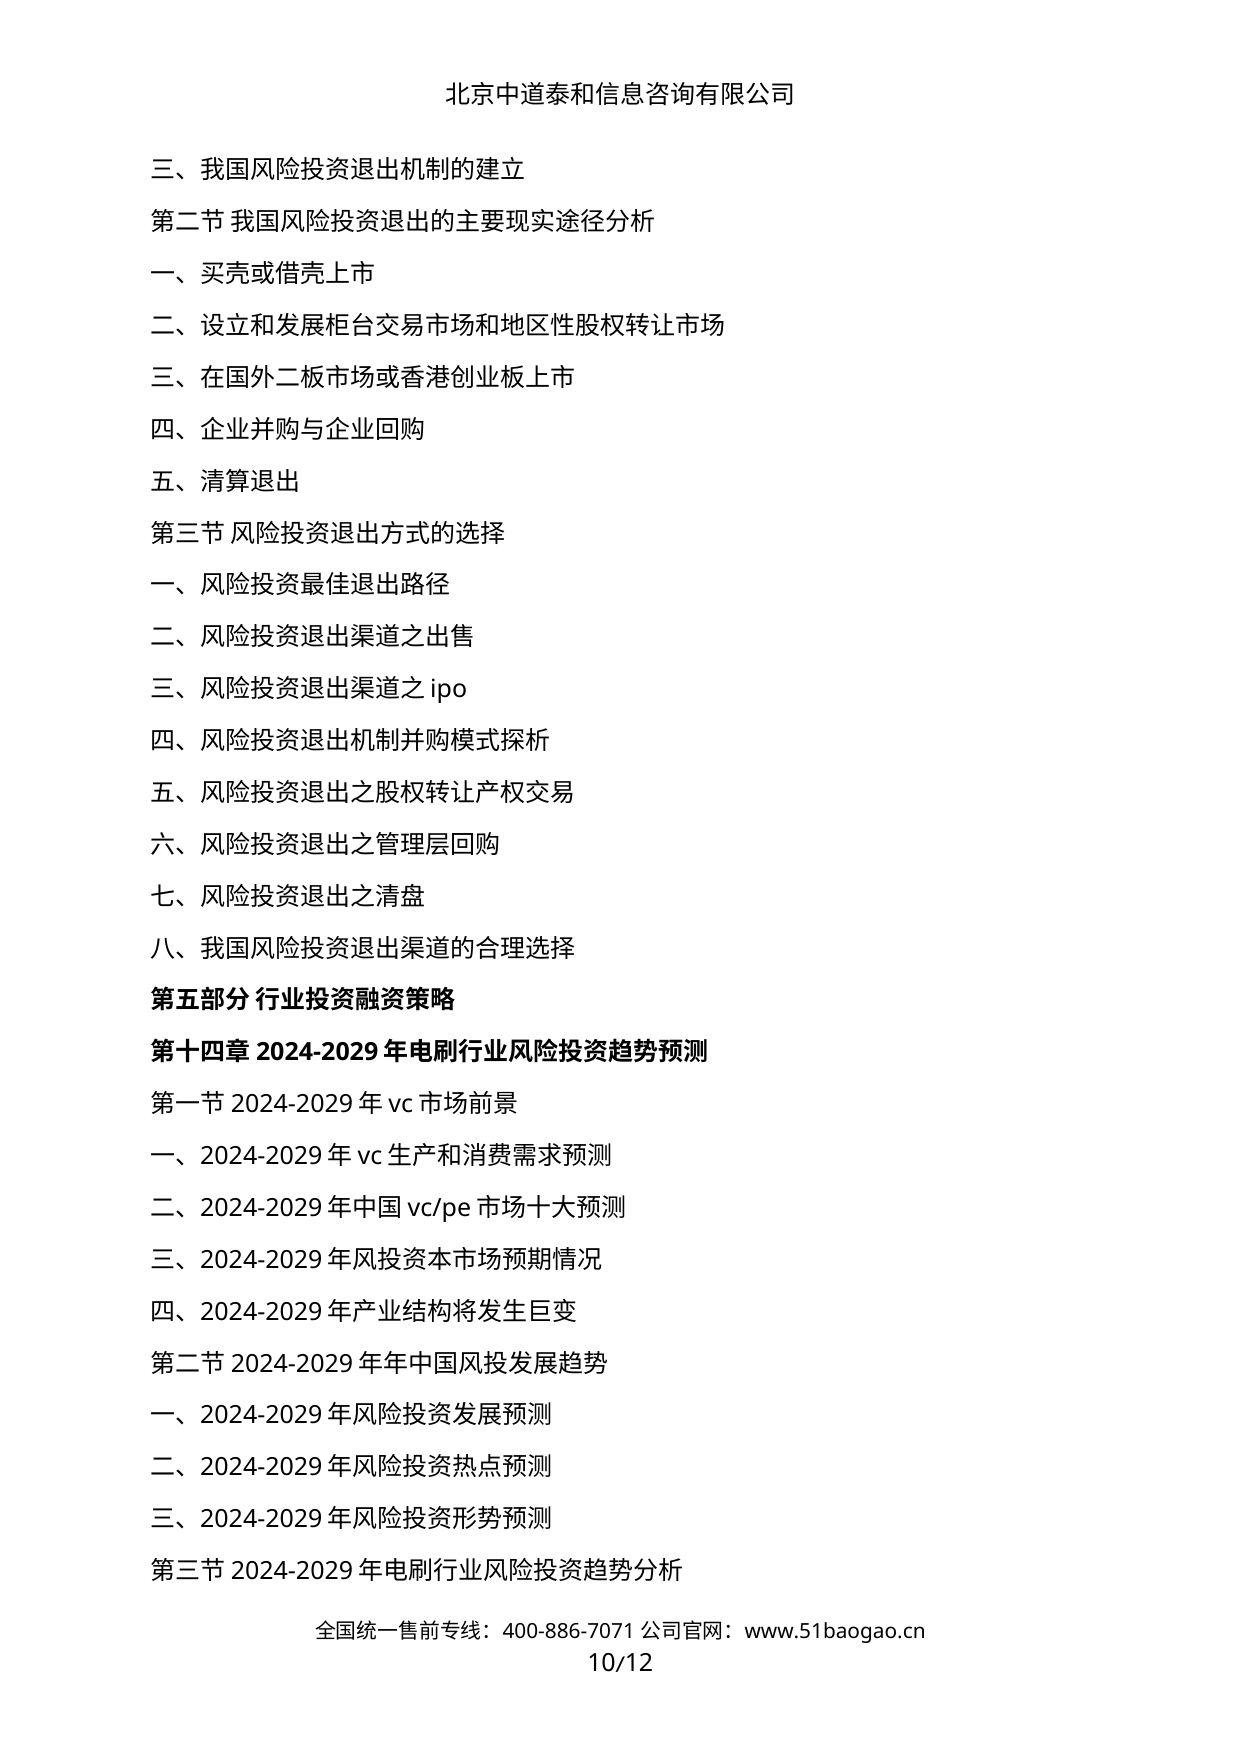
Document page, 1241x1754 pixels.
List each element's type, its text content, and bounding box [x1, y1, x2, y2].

text 第三节 2024-2029年电刷行业风险投资趋势分析 [150, 1551, 1090, 1587]
text 三、2024-2029年风险投资形势预测 [150, 1499, 1090, 1535]
text 第二节 我国风险投资退出的主要现实途径分析 [150, 202, 1090, 238]
text 二、2024-2029年风险投资热点预测 [150, 1447, 1090, 1483]
text 二、设立和发展柜台交易市场和地区性股权转让市场 [150, 306, 1090, 342]
text 第三节 风险投资退出方式的选择 [150, 513, 1090, 549]
text 一、风险投资最佳退出路径 [150, 565, 1090, 601]
text 第二节 2024-2029年年中国风投发展趋势 [150, 1343, 1090, 1379]
text 一、买壳或借壳上市 [150, 254, 1090, 290]
text 五、风险投资退出之股权转让产权交易 [150, 772, 1090, 809]
text 第一节 2024-2029年vc市场前景 [150, 1084, 1090, 1120]
text 六、风险投资退出之管理层回购 [150, 824, 1090, 861]
text 八、我国风险投资退出渠道的合理选择 [150, 928, 1090, 964]
text 第五部分 行业投资融资策略 [150, 980, 1090, 1016]
text 三、风险投资退出渠道之ipo [150, 669, 1090, 705]
text 三、在国外二板市场或香港创业板上市 [150, 357, 1090, 394]
text 四、2024-2029年产业结构将发生巨变 [150, 1291, 1090, 1327]
text 四、企业并购与企业回购 [150, 409, 1090, 446]
text 第十四章 2024-2029年电刷行业风险投资趋势预测 [150, 1032, 1090, 1068]
text 一、2024-2029年vc生产和消费需求预测 [150, 1136, 1090, 1172]
text 七、风险投资退出之清盘 [150, 876, 1090, 912]
text 三、2024-2029年风投资本市场预期情况 [150, 1239, 1090, 1276]
text 二、2024-2029年中国vc/pe市场十大预测 [150, 1187, 1090, 1224]
text 五、清算退出 [150, 461, 1090, 497]
text 二、风险投资退出渠道之出售 [150, 617, 1090, 653]
text 三、我国风险投资退出机制的建立 [150, 150, 1090, 186]
text 四、风险投资退出机制并购模式探析 [150, 721, 1090, 757]
text 一、2024-2029年风险投资发展预测 [150, 1395, 1090, 1431]
